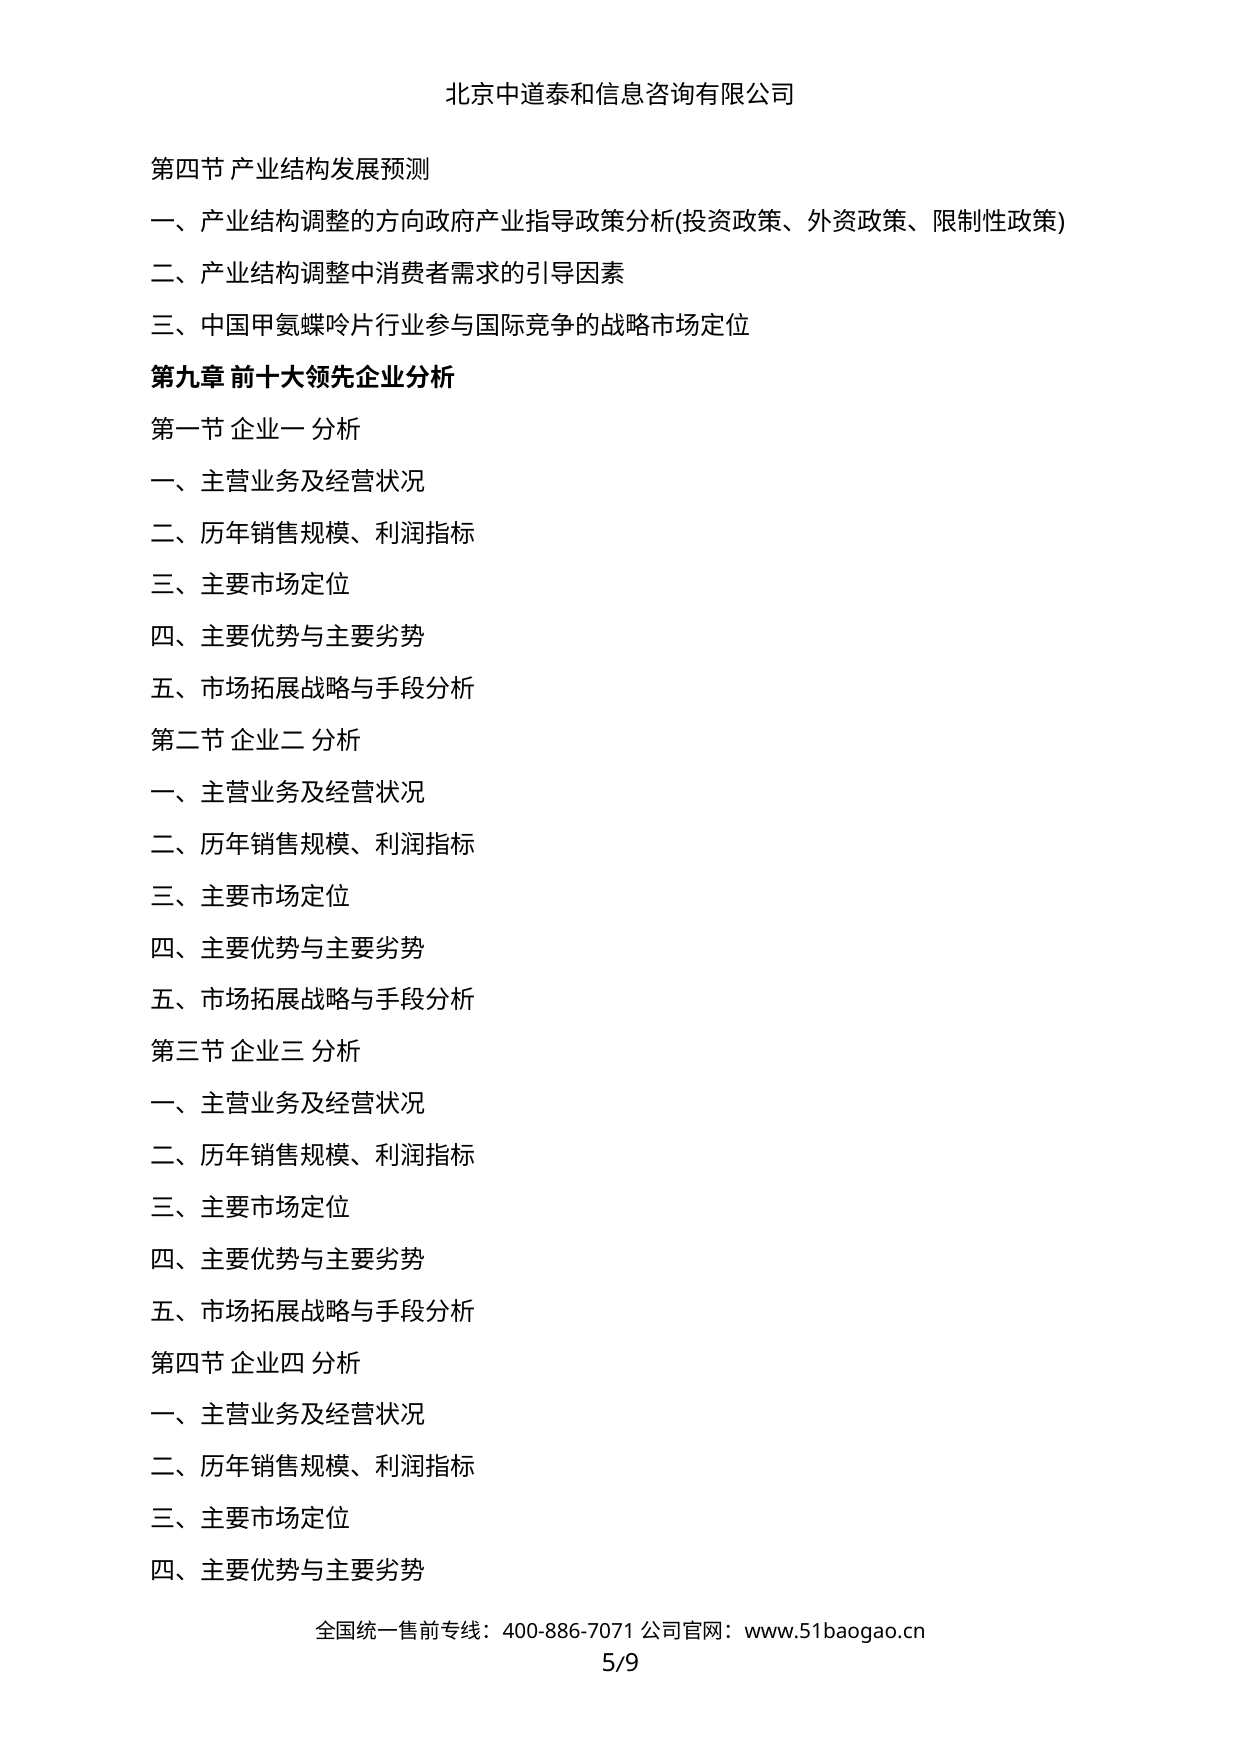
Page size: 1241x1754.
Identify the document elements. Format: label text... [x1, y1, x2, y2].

text 二、历年销售规模、利润指标 [150, 1136, 1090, 1172]
text 二、历年销售规模、利润指标 [150, 513, 1090, 549]
text 三、主要市场定位 [150, 1499, 1090, 1535]
text 五、市场拓展战略与手段分析 [150, 980, 1090, 1016]
text 一、主营业务及经营状况 [150, 1084, 1090, 1120]
text 一、主营业务及经营状况 [150, 1395, 1090, 1431]
text 第三节 企业三 分析 [150, 1032, 1090, 1068]
text 三、主要市场定位 [150, 565, 1090, 601]
text 二、产业结构调整中消费者需求的引导因素 [150, 254, 1090, 290]
text 第二节 企业二 分析 [150, 721, 1090, 757]
text 一、产业结构调整的方向政府产业指导政策分析(投资政策、外资政策、限制性政策) [150, 202, 1090, 238]
text 一、主营业务及经营状况 [150, 772, 1090, 809]
text 五、市场拓展战略与手段分析 [150, 1291, 1090, 1327]
text 第四节 产业结构发展预测 [150, 150, 1090, 186]
text 四、主要优势与主要劣势 [150, 1551, 1090, 1587]
text 四、主要优势与主要劣势 [150, 928, 1090, 964]
text 五、市场拓展战略与手段分析 [150, 669, 1090, 705]
text 二、历年销售规模、利润指标 [150, 824, 1090, 861]
text 四、主要优势与主要劣势 [150, 617, 1090, 653]
text 三、主要市场定位 [150, 876, 1090, 912]
text 二、历年销售规模、利润指标 [150, 1447, 1090, 1483]
text 第一节 企业一 分析 [150, 409, 1090, 446]
text 第四节 企业四 分析 [150, 1343, 1090, 1379]
text 一、主营业务及经营状况 [150, 461, 1090, 497]
text 第九章 前十大领先企业分析 [150, 357, 1090, 394]
text 三、中国甲氨蝶呤片行业参与国际竞争的战略市场定位 [150, 306, 1090, 342]
text 三、主要市场定位 [150, 1187, 1090, 1224]
text 四、主要优势与主要劣势 [150, 1239, 1090, 1276]
